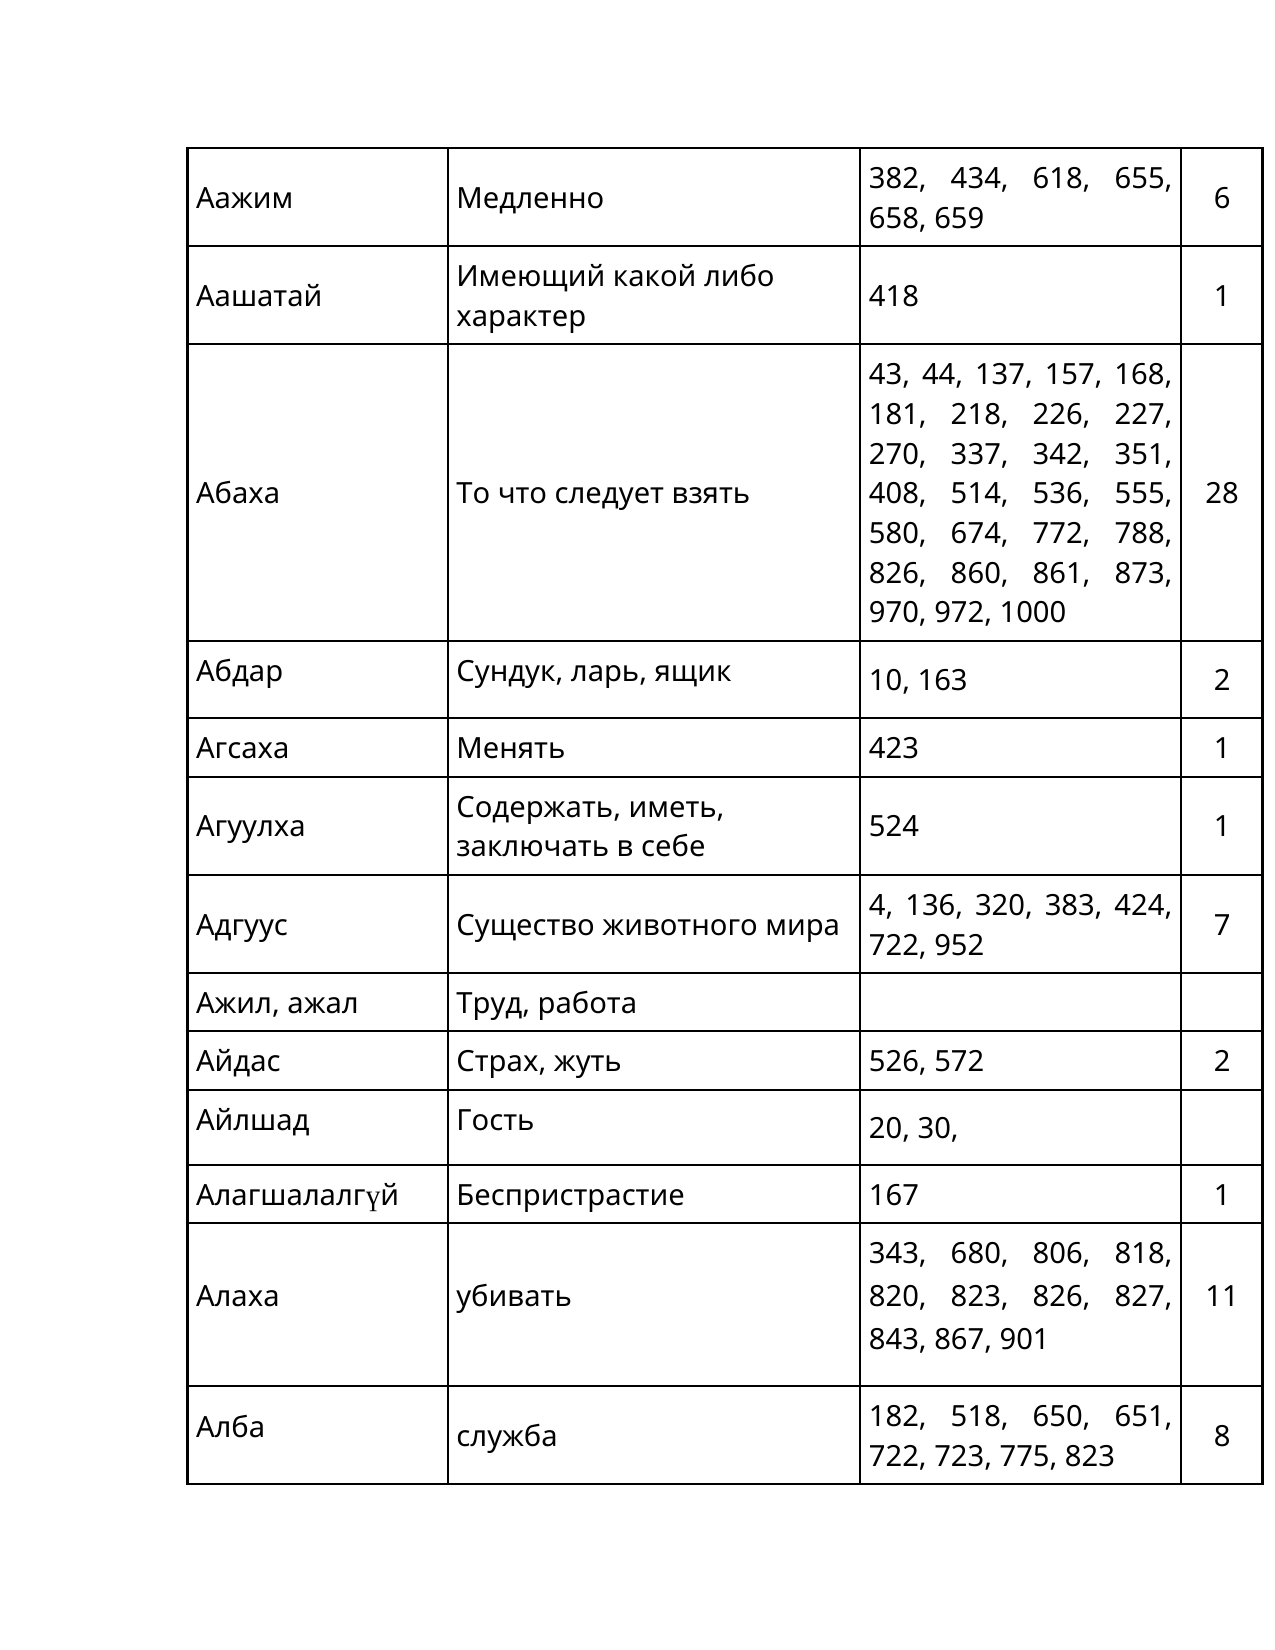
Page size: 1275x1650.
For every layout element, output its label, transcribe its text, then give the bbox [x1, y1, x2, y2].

table_cell Адгуус [189, 876, 447, 972]
table_cell Сундук, ларь, ящик [449, 642, 859, 717]
table_cell 1 [1182, 719, 1261, 776]
table_cell [1182, 974, 1261, 1030]
table_header Аажим [189, 149, 447, 245]
table_cell 524 [861, 778, 1180, 874]
table_cell Алба [189, 1387, 447, 1483]
table_cell 7 [1182, 876, 1261, 972]
table_cell 2 [1182, 1032, 1261, 1089]
table_cell 423 [861, 719, 1180, 776]
table_cell 418 [861, 247, 1180, 343]
table_cell Менять [449, 719, 859, 776]
table_cell 11 [1182, 1224, 1261, 1385]
table_cell 1 [1182, 1166, 1261, 1222]
table_header 382, 434, 618, 655, 658, 659 [861, 149, 1180, 245]
table_cell 1 [1182, 247, 1261, 343]
table_cell Агуулха [189, 778, 447, 874]
table_cell 343, 680, 806, 818, 820, 823, 826, 827, 843, 867, 901 [861, 1224, 1180, 1385]
table_cell Айлшад [189, 1091, 447, 1164]
table_cell Страх, жуть [449, 1032, 859, 1089]
table_cell 28 [1182, 345, 1261, 640]
table_cell Айдас [189, 1032, 447, 1089]
table_cell Абдар [189, 642, 447, 717]
table_header Медленно [449, 149, 859, 245]
table_cell 1 [1182, 778, 1261, 874]
table_cell 43, 44, 137, 157, 168, 181, 218, 226, 227, 270, 337, 342, 351, 408, 514, 536, 555, 580, 674, 772, 788, 826, 860, 861, 873, 970, 972, 1000 [861, 345, 1180, 640]
table_cell 2 [1182, 642, 1261, 717]
table_cell Алагшалалгүй [189, 1166, 447, 1222]
table_cell 10, 163 [861, 642, 1180, 717]
table_cell [1182, 1091, 1261, 1164]
table_cell Агсаха [189, 719, 447, 776]
table_cell Беспристрастие [449, 1166, 859, 1222]
table_cell 20, 30, [861, 1091, 1180, 1164]
table_cell 8 [1182, 1387, 1261, 1483]
table_cell Алаха [189, 1224, 447, 1385]
table_cell 167 [861, 1166, 1180, 1222]
table_cell Существо животного мира [449, 876, 859, 972]
table_cell То что следует взять [449, 345, 859, 640]
table_cell 526, 572 [861, 1032, 1180, 1089]
table_cell Труд, работа [449, 974, 859, 1030]
table_cell Ажил, ажал [189, 974, 447, 1030]
table_cell служба [449, 1387, 859, 1483]
table_cell 182, 518, 650, 651, 722, 723, 775, 823 [861, 1387, 1180, 1483]
table_header 6 [1182, 149, 1261, 245]
table_cell 4, 136, 320, 383, 424, 722, 952 [861, 876, 1180, 972]
table_cell [861, 974, 1180, 1030]
table_cell Имеющий какой либо характер [449, 247, 859, 343]
table_cell Аашатай [189, 247, 447, 343]
table_cell убивать [449, 1224, 859, 1385]
table_cell Гость [449, 1091, 859, 1164]
table_cell Абаха [189, 345, 447, 640]
table_cell Содержать, иметь, заключать в себе [449, 778, 859, 874]
